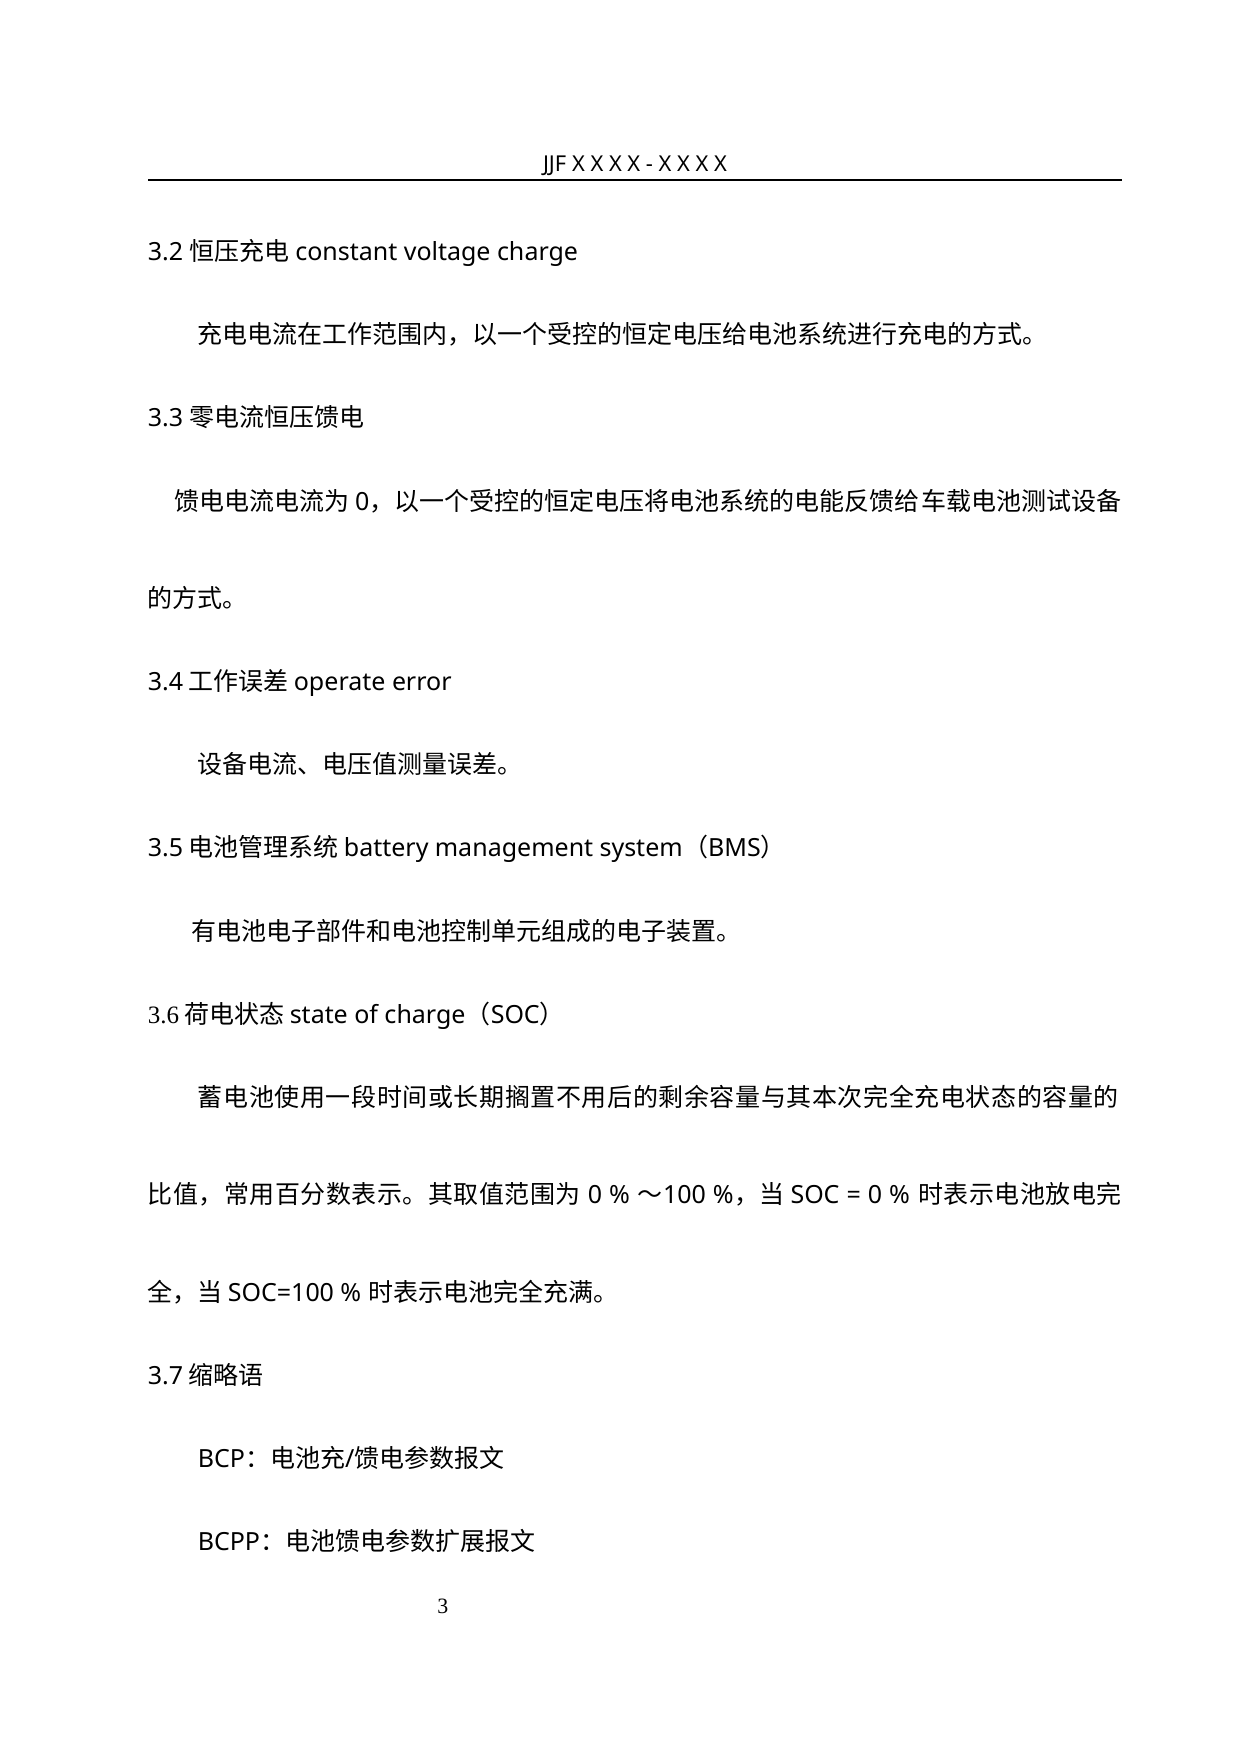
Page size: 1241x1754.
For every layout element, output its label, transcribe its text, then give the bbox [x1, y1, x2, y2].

text 设备电流、电压值测量误差。 [148, 730, 1122, 795]
text 3.2 恒压充电 constant voltage charge [148, 217, 1122, 282]
text 3.4工作误差 operate error [148, 647, 1122, 712]
text 3.6荷电状态 state of charge（SOC） [148, 980, 1122, 1045]
text 有电池电子部件和电池控制单元组成的电子装置。 [148, 897, 1122, 962]
text 3.5电池管理系统 battery management system（BMS） [148, 813, 1122, 878]
text BCPP：电池馈电参数扩展报文 [148, 1507, 1122, 1572]
text 3.3 零电流恒压馈电 [148, 383, 1122, 448]
text 馈电电流电流为0，以一个受控的恒定电压将电池系统的电能反馈给车载电池测试设备的方式。 [148, 467, 1122, 629]
text 3.7缩略语 [148, 1341, 1122, 1406]
text BCP：电池充/馈电参数报文 [148, 1424, 1122, 1489]
text 充电电流在工作范围内，以一个受控的恒定电压给电池系统进行充电的方式。 [148, 300, 1122, 365]
text 蓄电池使用一段时间或长期搁置不用后的剩余容量与其本次完全充电状态的容量的比值，常用百分数表示。其取值范围为0 % ～100 %，当SOC = 0 % 时表示电池放电完全，当SOC=100 % 时表示电池完全充满。 [148, 1063, 1122, 1323]
